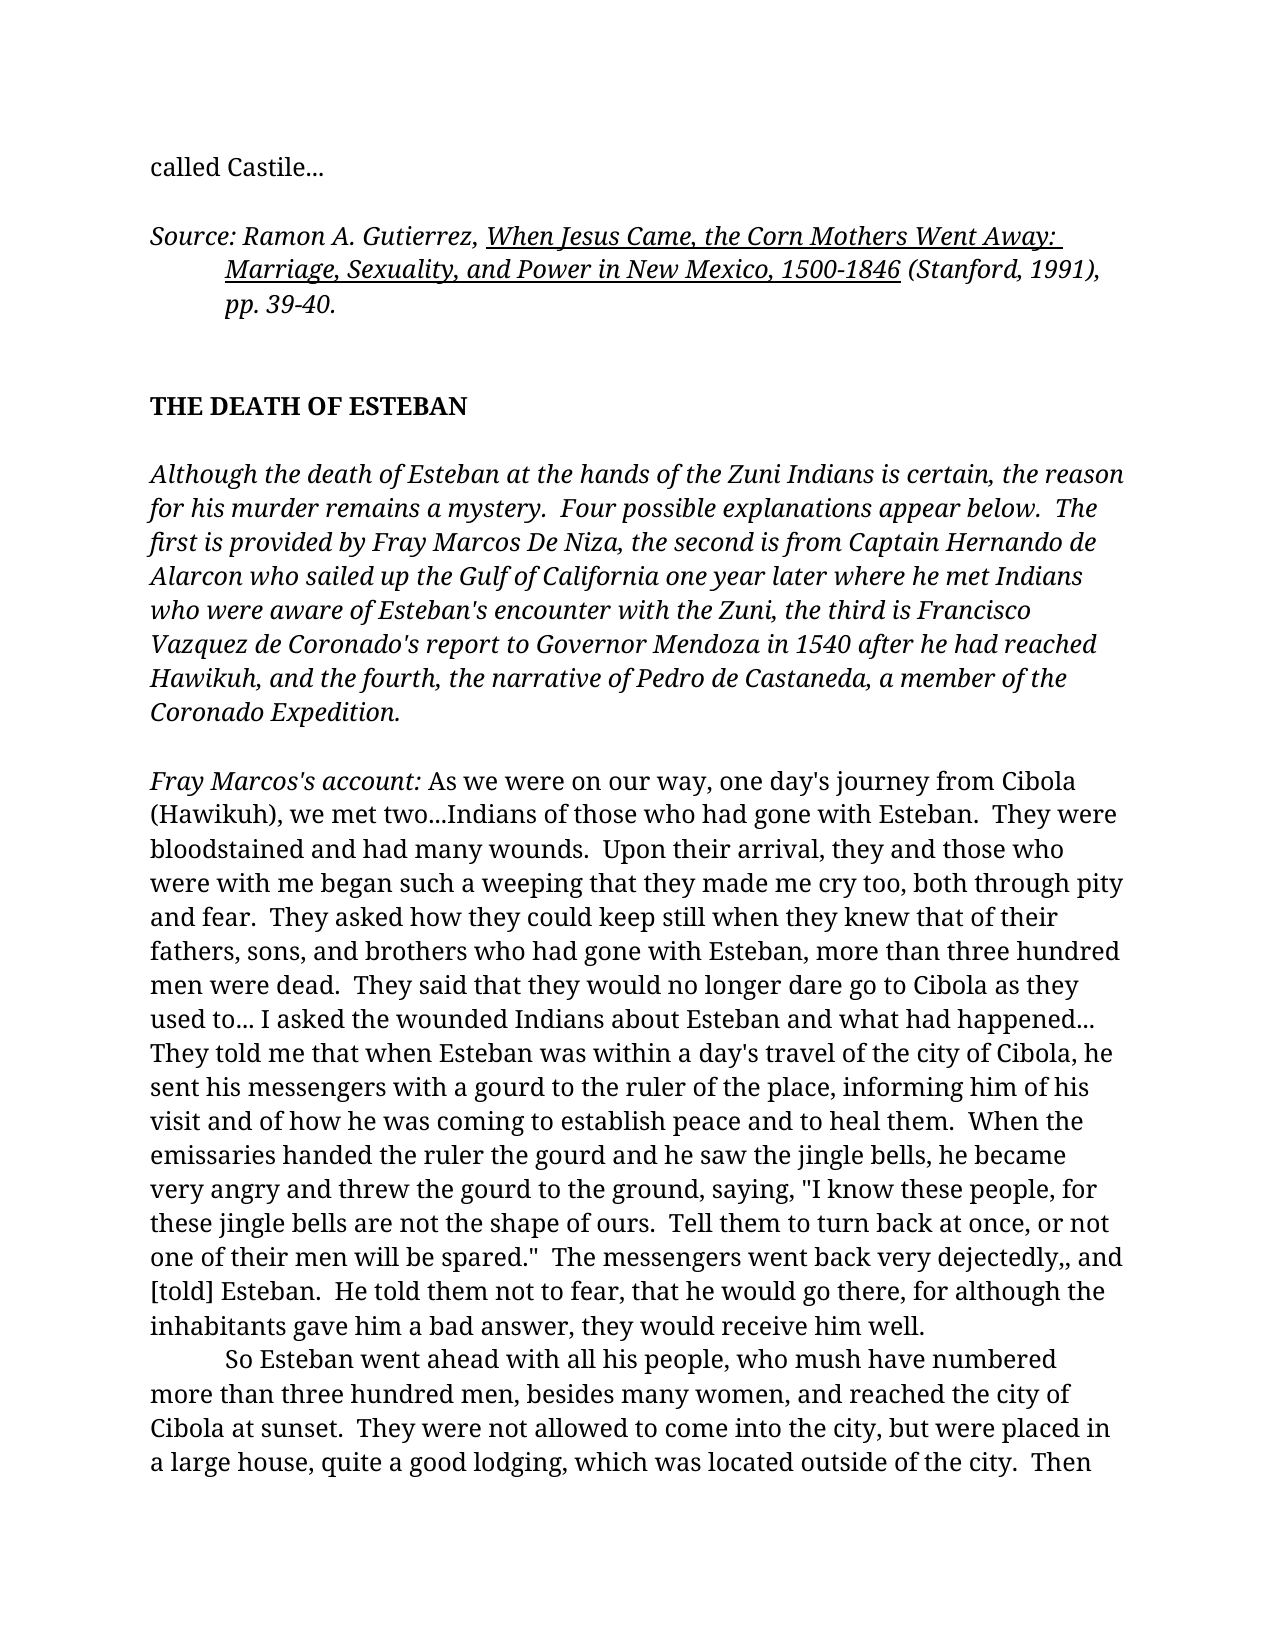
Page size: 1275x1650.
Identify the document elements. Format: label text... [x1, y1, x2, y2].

text Source: Ramon A. Gutierrez, When Jesus Came, the Corn Mothers Went Away: Marriage, Sexuality, and Power in New Mexico, 1500-1846 (Stanford, 1991), pp. 39-40. [150, 218, 1125, 320]
text Fray Marcos's account: As we were on our way, one day's journey from Cibola (Hawikuh), we met two...Indians of those who had gone with Esteban. They were bloodstained and had many wounds. Upon their arrival, they and those who were with me began such a weeping that they made me cry too, both through pity and fear. They asked how they could keep still when they knew that of their fathers, sons, and brothers who had gone with Esteban, more than three hundred men were dead. They said that they would no longer dare go to Cibola as they used to... I asked the wounded Indians about Esteban and what had happened... They told me that when Esteban was within a day's travel of the city of Cibola, he sent his messengers with a gourd to the ruler of the place, informing him of his visit and of how he was coming to establish peace and to heal them. When the emissaries handed the ruler the gourd and he saw the jingle bells, he became very angry and threw the gourd to the ground, saying, "I know these people, for these jingle bells are not the shape of ours. Tell them to turn back at once, or not one of their men will be spared." The messengers went back very dejectedly,, and [told] Esteban. He told them not to fear, that he would go there, for although the inhabitants gave him a bad answer, they would receive him well. [150, 763, 1125, 1342]
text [150, 150, 1125, 184]
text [150, 1342, 1125, 1478]
text Although the death of Esteban at the hands of the Zuni Indians is certain, the reason for his murder remains a mystery. Four possible explanations appear below. The first is provided by Fray Marcos De Niza, the second is from Captain Hernando de Alarcon who sailed up the Gulf of California one year later where he met Indians who were aware of Esteban's encounter with the Zuni, the third is Francisco Vazquez de Coronado's report to Governor Mendoza in 1540 after he had reached Hawikuh, and the fourth, the narrative of Pedro de Castaneda, a member of the Coronado Expedition. [150, 457, 1125, 729]
text THE DEATH OF ESTEBAN [150, 388, 1125, 422]
